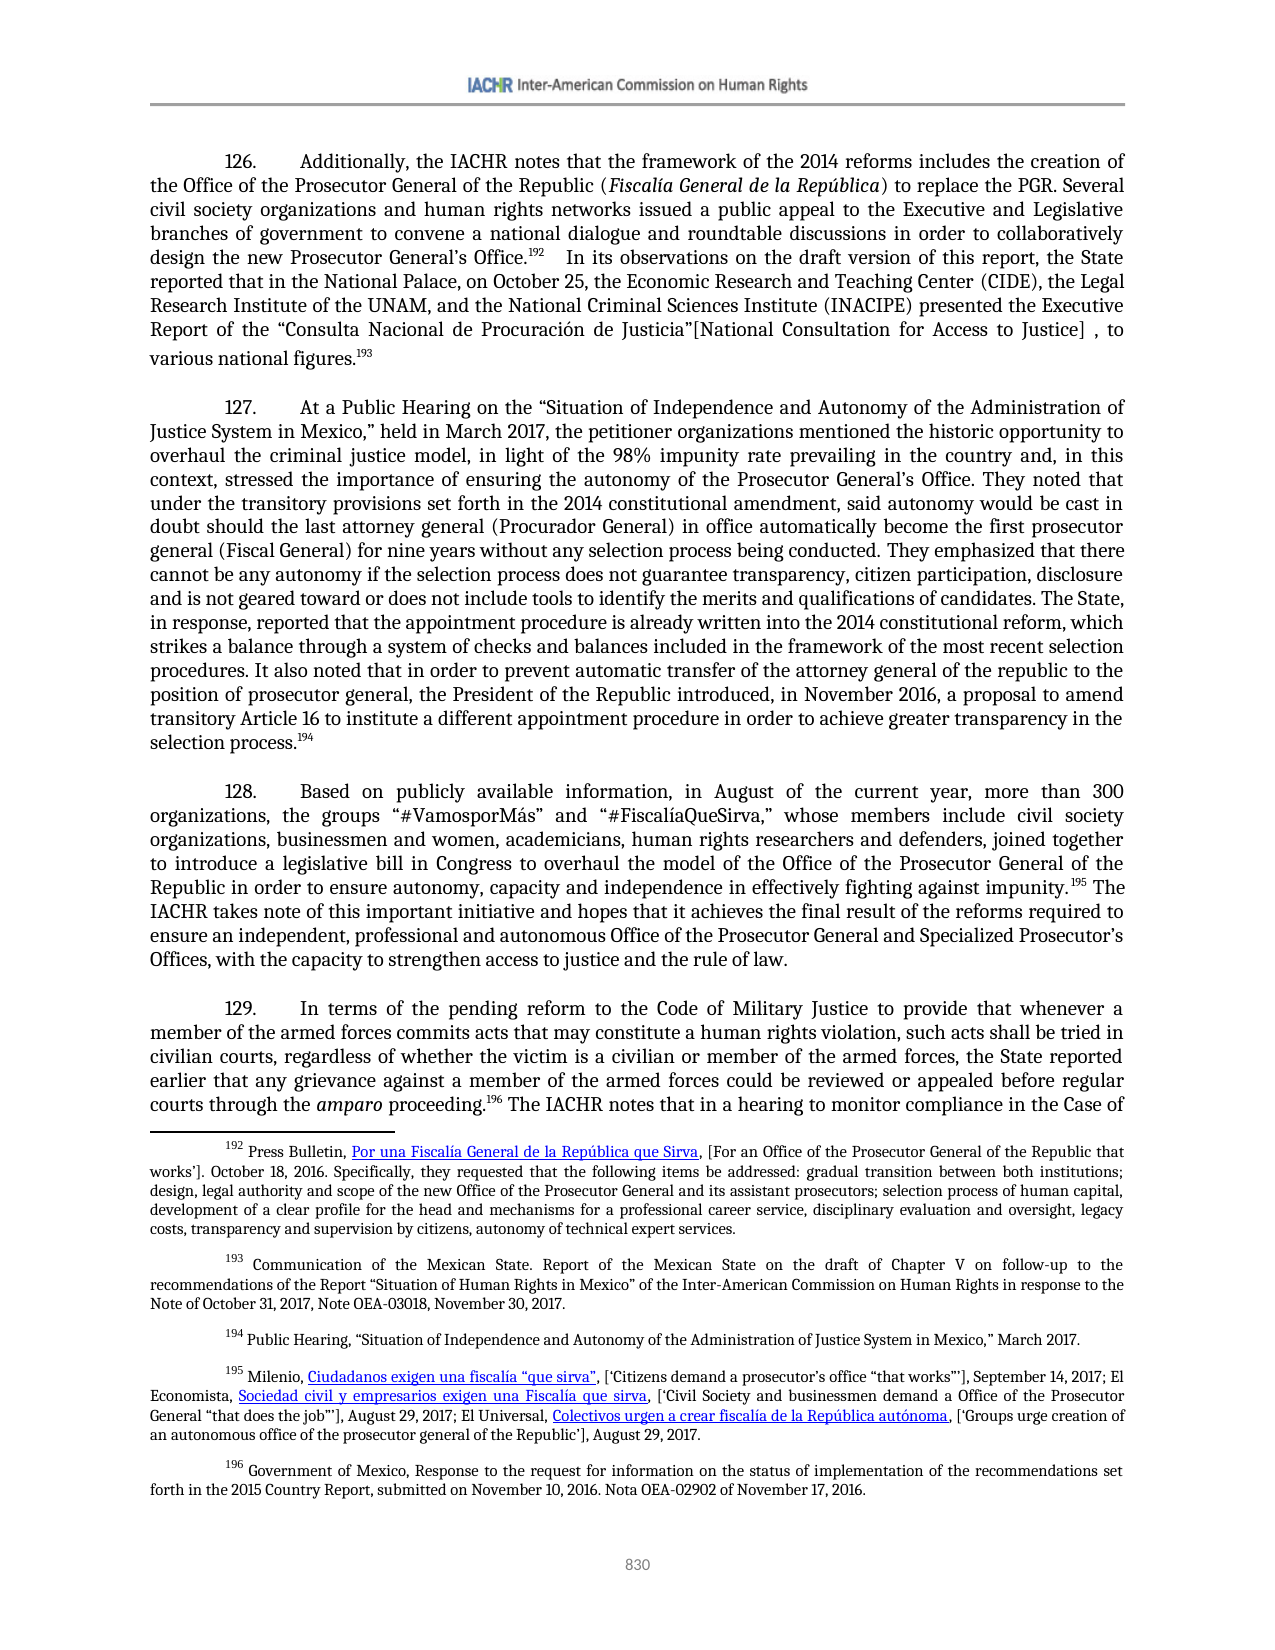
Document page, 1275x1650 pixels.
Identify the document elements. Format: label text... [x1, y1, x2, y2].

list Additionally, the IACHR notes that the framework of the 2014 reforms includes the creation of the Office of the Prosecutor General of the Republic (Fiscalía General de la República) to replace the PGR. Several civil society organizations and human rights networks issued a public appeal to the Executive and Legislative branches of government to convene a national dialogue and roundtable discussions in order to collaboratively design the new Prosecutor General’s Office. In its observations on the draft version of this report, the State reported that in the National Palace, on October 25, the Economic Research and Teaching Center (CIDE), the Legal Research Institute of the UNAM, and the National Criminal Sciences Institute (INACIPE) presented the Executive Report of the “Consulta Nacional de Procuración de Justicia”[National Consultation for Access to Justice] , to various national figures. [150, 150, 1125, 370]
list At a Public Hearing on the “Situation of Independence and Autonomy of the Administration of Justice System in Mexico,” held in March 2017, the petitioner organizations mentioned the historic opportunity to overhaul the criminal justice model, in light of the 98% impunity rate prevailing in the country and, in this context, stressed the importance of ensuring the autonomy of the Prosecutor General’s Office. They noted that under the transitory provisions set forth in the 2014 constitutional amendment, said autonomy would be cast in doubt should the last attorney general (Procurador General) in office automatically become the first prosecutor general (Fiscal General) for nine years without any selection process being conducted. They emphasized that there cannot be any autonomy if the selection process does not guarantee transparency, citizen participation, disclosure and is not geared toward or does not include tools to identify the merits and qualifications of candidates. The State, in response, reported that the appointment procedure is already written into the 2014 constitutional reform, which strikes a balance through a system of checks and balances included in the framework of the most recent selection procedures. It also noted that in order to prevent automatic transfer of the attorney general of the republic to the position of prosecutor general, the President of the Republic introduced, in November 2016, a proposal to amend transitory Article 16 to institute a different appointment procedure in order to achieve greater transparency in the selection process. [150, 395, 1125, 755]
picture [456, 75, 819, 95]
list Based on publicly available information, in August of the current year, more than 300 organizations, the groups “#VamosporMás” and “#FiscalíaQueSirva,” whose members include civil society organizations, businessmen and women, academicians, human rights researchers and defenders, joined together to introduce a legislative bill in Congress to overhaul the model of the Office of the Prosecutor General of the Republic in order to ensure autonomy, capacity and independence in effectively fighting against impunity. The IACHR takes note of this important initiative and hopes that it achieves the final result of the reforms required to ensure an independent, professional and autonomous Office of the Prosecutor General and Specialized Prosecutor’s Offices, with the capacity to strengthen access to justice and the rule of law. [150, 780, 1125, 971]
list In terms of the pending reform to the Code of Military Justice to provide that whenever a member of the armed forces commits acts that may constitute a human rights violation, such acts shall be tried in civilian courts, regardless of whether the victim is a civilian or member of the armed forces, the State reported earlier that any grievance against a member of the armed forces could be reviewed or appealed before regular courts through the amparo proceeding. The IACHR notes that in a hearing to monitor compliance in the Case of Cabrera García and Montiel Flores v. Mexico, held on September 2, 2016, the Mexican State told the Inter-American Court of Human Rights that national courts are the suitable venue to determine under what circumstances an act committed by military personnel against others should be tried in the military or civil jurisdiction. Accordingly, it asked that Mexican constitutional interpretation, through the national courts, be allowed to determine what cases should be tried in what jurisdiction and, consequently, that the Court should find that the requirement to bring Article 57 of the Code of Military Justice in line with standards, has been met. This stands in contradiction to the decision of the IACHR and the Court on this subject. Therefore, the IACHR urges the Mexican State to heed its recommendation. [150, 996, 1125, 1116]
